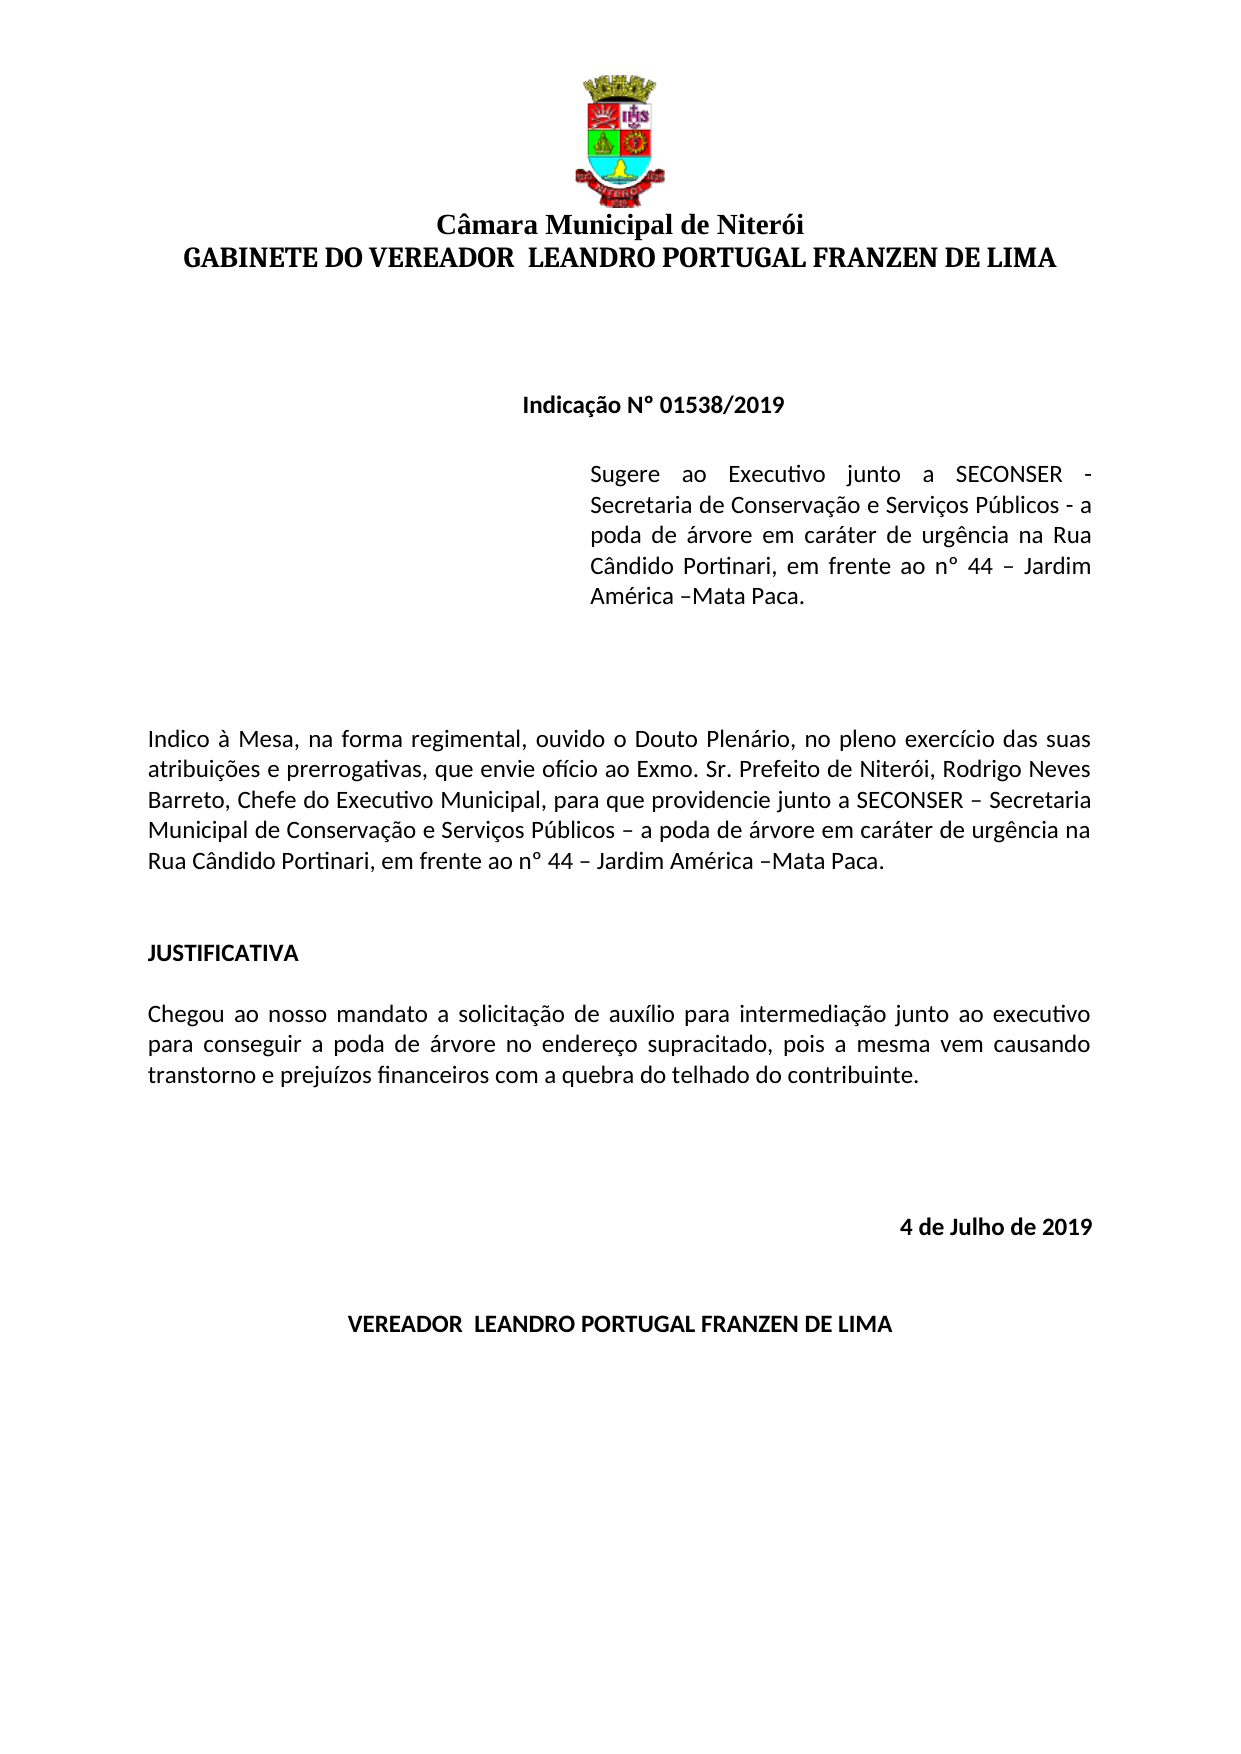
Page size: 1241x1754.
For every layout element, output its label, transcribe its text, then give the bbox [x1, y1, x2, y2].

subtitle 4 de Julho de 2019 [148, 1211, 1092, 1242]
subtitle JUSTIFICATIVA [148, 937, 1092, 967]
title Gabinete do Vereador LEANDRO PORTUGAL FRANZEN DE LIMA [148, 241, 1092, 274]
text Indico à Mesa, na forma regimental, ouvido o Douto Plenário, no pleno exercício das suas atribuições e prerrogativas, que envie ofício ao Exmo. Sr. Prefeito de Niterói, Rodrigo Neves Barreto, Chefe do Executivo Municipal, para que providencie junto a SECONSER – Secretaria Municipal de Conservação e Serviços Públicos – a poda de árvore em caráter de urgência na Rua Cândido Portinari, em frente ao nº 44 – Jardim América –Mata Paca. [148, 723, 1092, 876]
text Chegou ao nosso mandato a solicitação de auxílio para intermediação junto ao executivo para conseguir a poda de árvore no endereço supracitado, pois a mesma vem causando transtorno e prejuízos financeiros com a quebra do telhado do contribuinte. [148, 998, 1092, 1089]
text Sugere ao Executivo junto a SECONSER - Secretaria de Conservação e Serviços Públicos - a poda de árvore em caráter de urgência na Rua Cândido Portinari, em frente ao nº 44 – Jardim América –Mata Paca. [590, 458, 1092, 611]
subtitle Indicação Nº 01538/2019 [214, 389, 1092, 420]
subtitle Vereador LEANDRO PORTUGAL FRANZEN DE LIMA [148, 1308, 1092, 1338]
